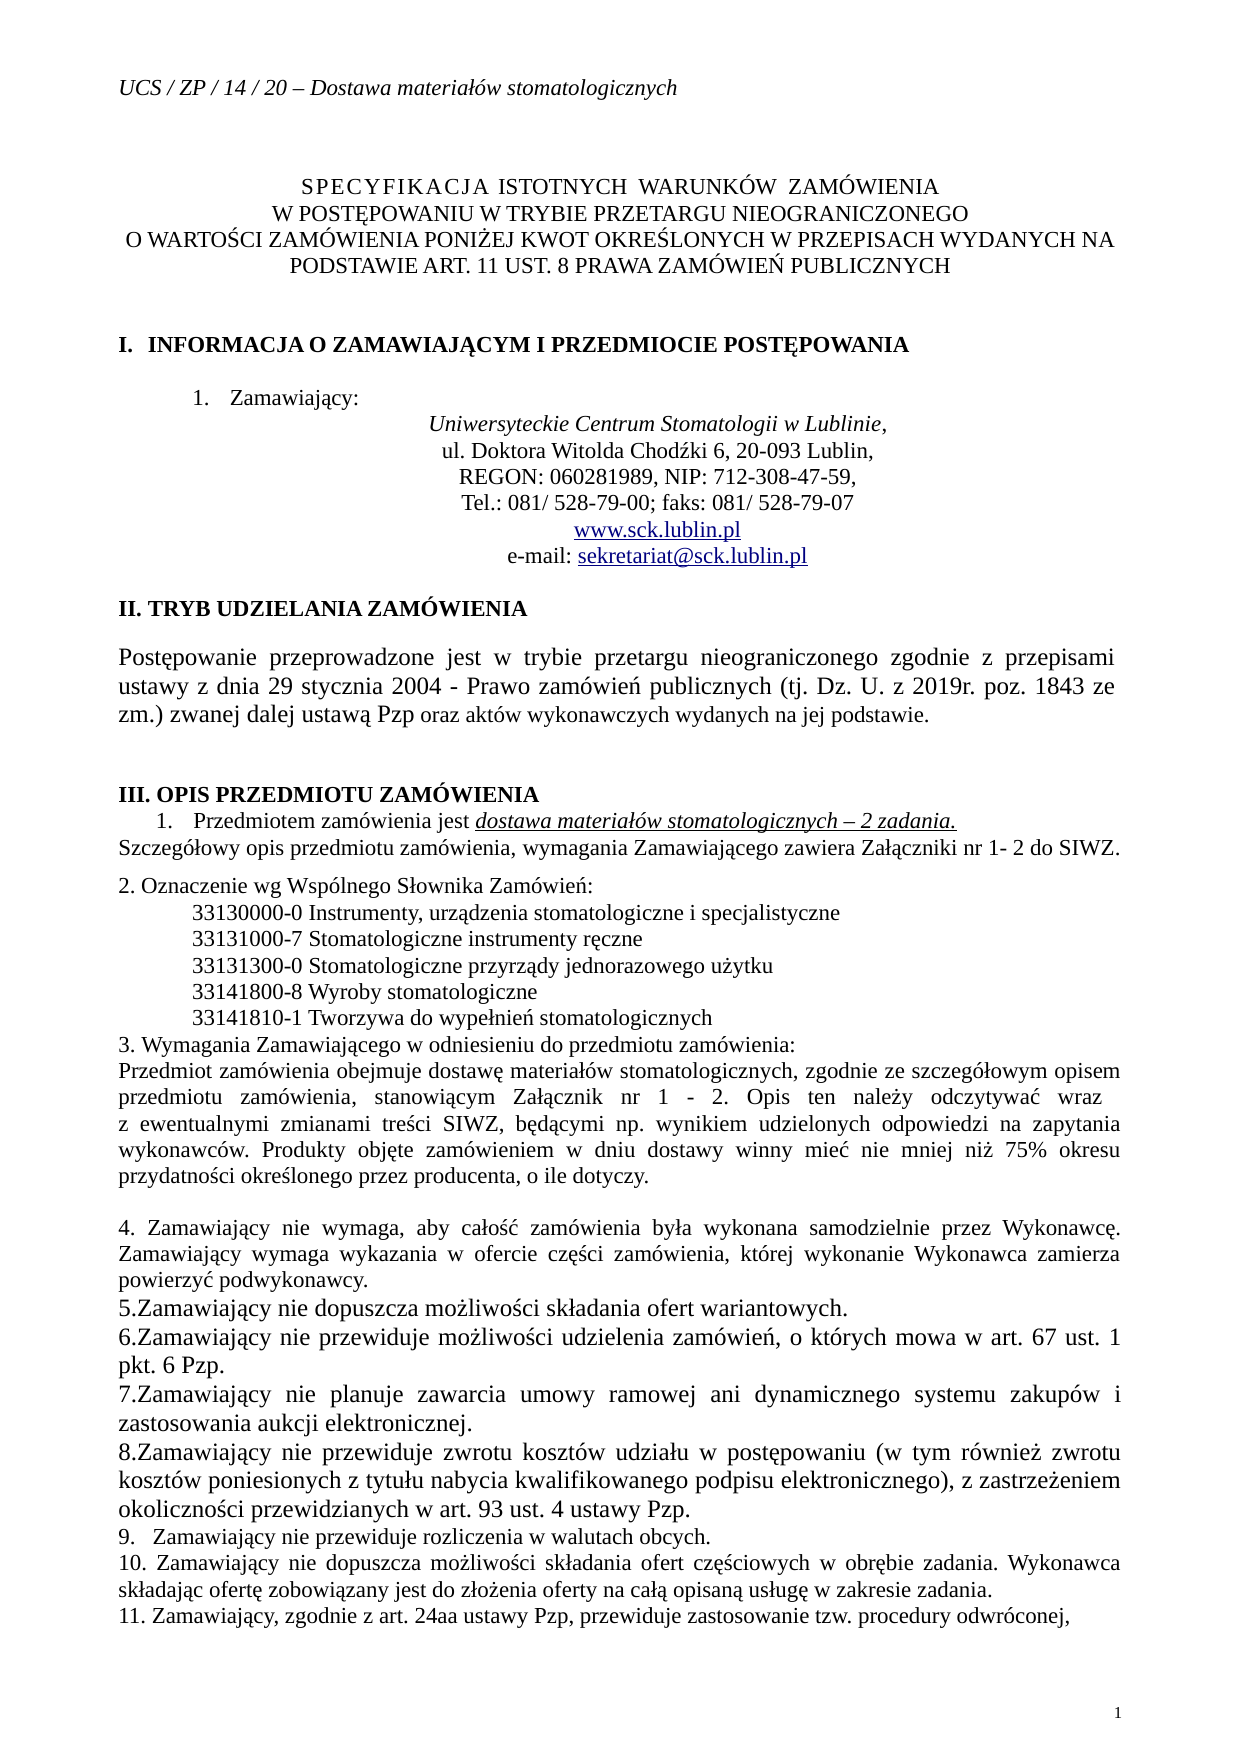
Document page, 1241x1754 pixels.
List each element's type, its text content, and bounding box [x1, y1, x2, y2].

text Szczegółowy opis przedmiotu zamówienia, wymagania Zamawiającego zawiera Załączniki nr 1- 2 do SIWZ. [118, 834, 1122, 860]
text www.sck.lublin.pl [192, 516, 1122, 542]
text 33131000-7 Stomatologiczne instrumenty ręczne [118, 925, 1122, 952]
text 11. Zamawiający, zgodnie z art. 24aa ustawy Pzp, przewiduje zastosowanie tzw. procedury odwróconej, [118, 1602, 1122, 1628]
text Tel.: 081/ 528-79-00; faks: 081/ 528-79-07 [193, 489, 1122, 516]
text 33131300-0 Stomatologiczne przyrządy jednorazowego użytku [118, 952, 1122, 978]
text REGON: 060281989, NIP: 712-308-47-59, [193, 463, 1122, 489]
text Uniwersyteckie Centrum Stomatologii w Lublinie, [193, 410, 1122, 437]
text 7.Zamawiający nie planuje zawarcia umowy ramowej ani dynamicznego systemu zakupów i zastosowania aukcji elektronicznej. [118, 1379, 1122, 1437]
text 9. Zamawiający nie przewiduje rozliczenia w walutach obcych. [118, 1523, 1122, 1549]
text Przedmiot zamówienia obejmuje dostawę materiałów stomatologicznych, zgodnie ze szczegółowym opisem przedmiotu zamówienia, stanowiącym Załącznik nr 1 - 2. Opis ten należy odczytywać wraz z ewentualnymi zmianami treści SIWZ, będącymi np. wynikiem udzielonych odpowiedzi na zapytania wykonawców. Produkty objęte zamówieniem w dniu dostawy winny mieć nie mniej niż 75% okresu przydatności określonego przez producenta, o ile dotyczy. [118, 1057, 1122, 1189]
list Zamawiający: [192, 384, 1122, 410]
text ul. Doktora Witolda Chodźki 6, 20-093 Lublin, [193, 437, 1122, 463]
text 6.Zamawiający nie przewiduje możliwości udzielenia zamówień, o których mowa w art. 67 ust. 1 pkt. 6 Pzp. [118, 1322, 1122, 1379]
text O WARTOŚCI ZAMÓWIENIA PONIŻEJ KWOT OKREŚLONYCH W PRZEPISACH WYDANYCH NA PODSTAWIE ART. 11 UST. 8 PRAWA ZAMÓWIEŃ PUBLICZNYCH [118, 226, 1122, 279]
text 3. Wymagania Zamawiającego w odniesieniu do przedmiotu zamówienia: [118, 1031, 1122, 1057]
text 5.Zamawiający nie dopuszcza możliwości składania ofert wariantowych. [118, 1293, 1122, 1322]
text 4. Zamawiający nie wymaga, aby całość zamówienia była wykonana samodzielnie przez Wykonawcę. Zamawiający wymaga wykazania w ofercie części zamówienia, której wykonanie Wykonawca zamierza powierzyć podwykonawcy. [118, 1214, 1122, 1293]
list TRYB UDZIELANIA ZAMÓWIENIA [118, 595, 1122, 621]
list INFORMACJA O ZAMAWIAJĄCYM I PRZEDMIOCIE POSTĘPOWANIA [118, 331, 1122, 358]
text 33141810-1 Tworzywa do wypełnień stomatologicznych [118, 1004, 1122, 1031]
list III. OPIS PRZEDMIOTU ZAMÓWIENIA [118, 781, 1122, 807]
text e-mail: sekretariat@sck.lublin.pl [192, 542, 1122, 568]
text 10. Zamawiający nie dopuszcza możliwości składania ofert częściowych w obrębie zadania. Wykonawca składając ofertę zobowiązany jest do złożenia oferty na całą opisaną usługę w zakresie zadania. [118, 1549, 1122, 1602]
text specyfikacja istotnych warunków zamówienia [118, 173, 1122, 199]
text 33130000-0 Instrumenty, urządzenia stomatologiczne i specjalistyczne [118, 899, 1122, 925]
text 2. Oznaczenie wg Wspólnego Słownika Zamówień: [118, 873, 1122, 899]
text Postępowanie przeprowadzone jest w trybie przetargu nieograniczonego zgodnie z przepisami ustawy z dnia 29 stycznia 2004 - Prawo zamówień publicznych (tj. Dz. U. z 2019r. poz. 1843 ze zm.) zwanej dalej ustawą Pzp oraz aktów wykonawczych wydanych na jej podstawie. [118, 642, 1116, 728]
text 33141800-8 Wyroby stomatologiczne [118, 978, 1122, 1004]
text 8.Zamawiający nie przewiduje zwrotu kosztów udziału w postępowaniu (w tym również zwrotu kosztów poniesionych z tytułu nabycia kwalifikowanego podpisu elektronicznego), z zastrzeżeniem okoliczności przewidzianych w art. 93 ust. 4 ustawy Pzp. [118, 1437, 1122, 1523]
text W POSTĘPOWANIU W TRYBIE PRZETARGU NIEOGRANICZONEGO [118, 199, 1122, 226]
list Przedmiotem zamówienia jest dostawa materiałów stomatologicznych – 2 zadania. [156, 807, 1122, 834]
